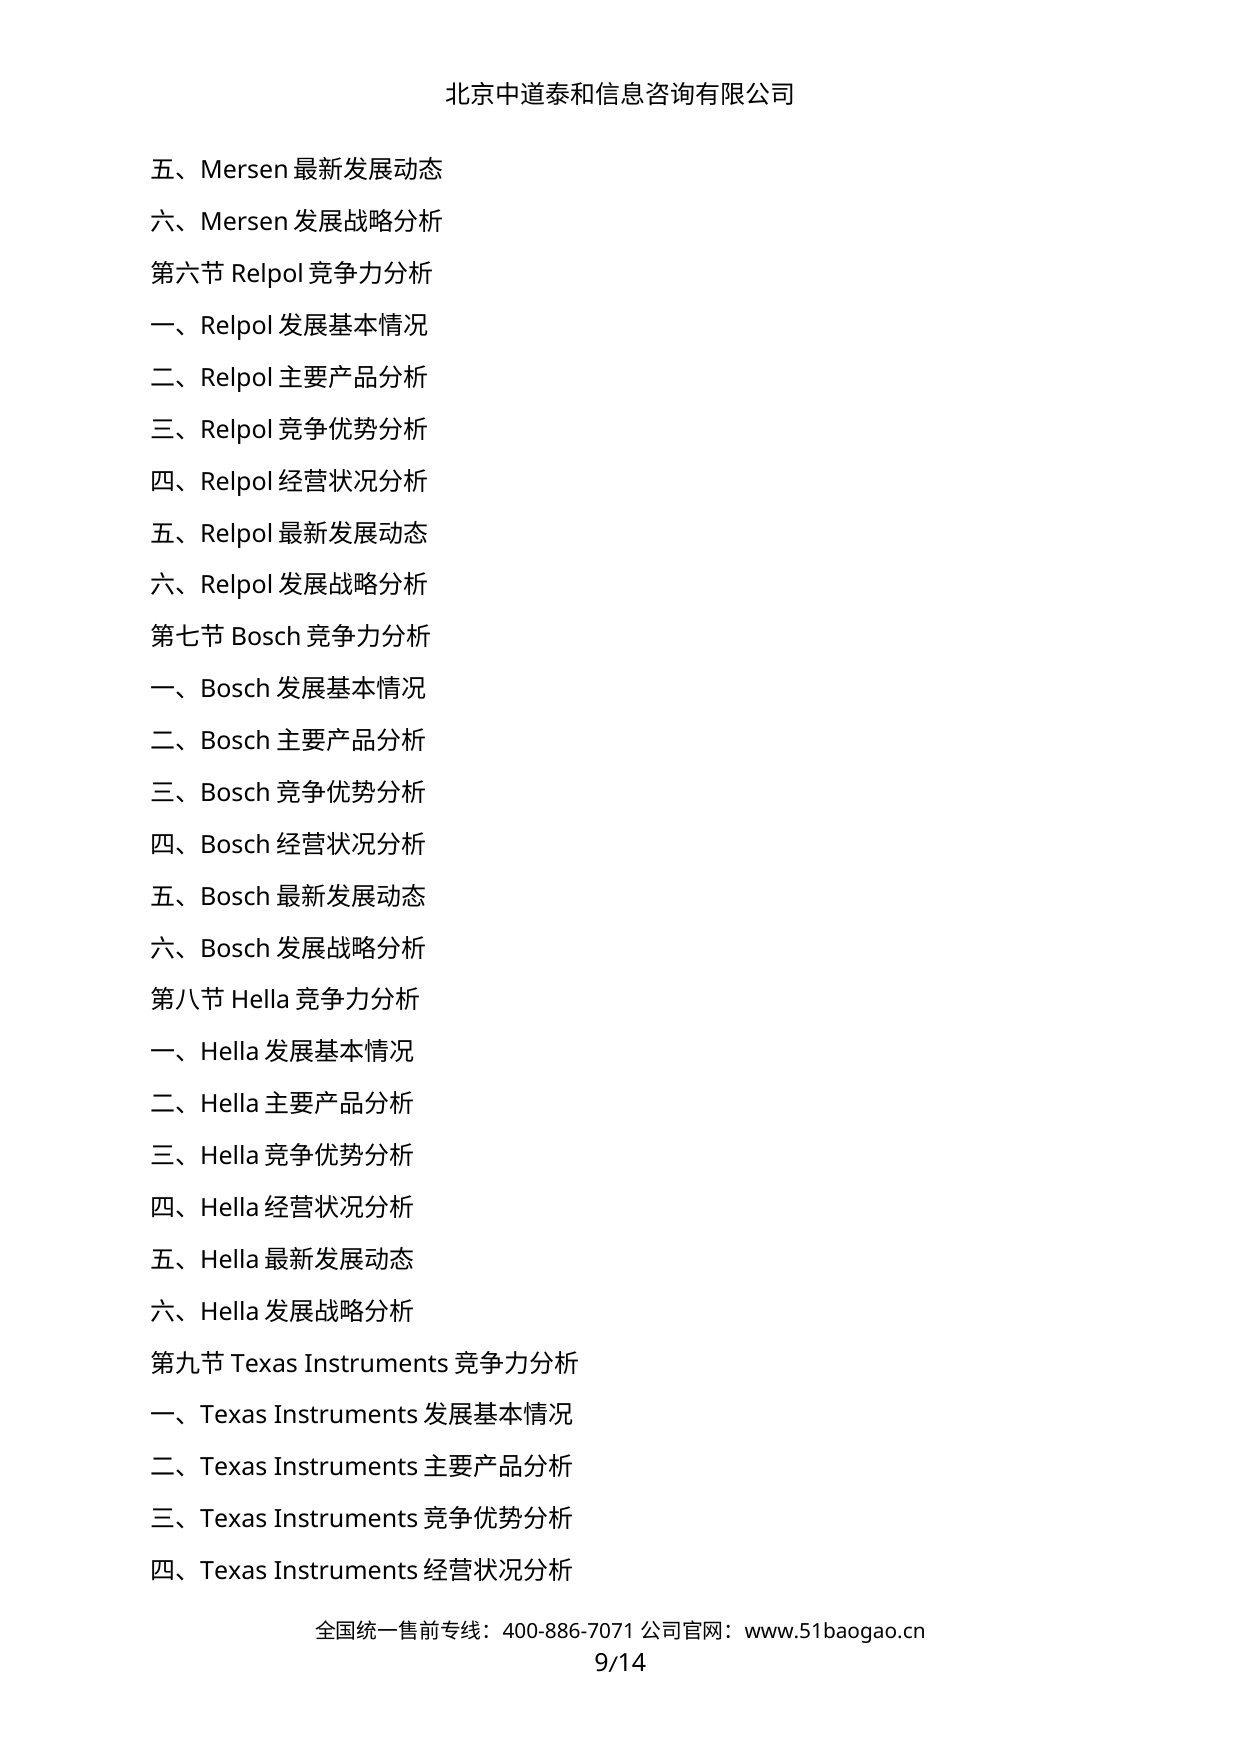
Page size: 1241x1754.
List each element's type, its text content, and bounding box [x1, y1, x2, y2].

text 六、Bosch发展战略分析 [150, 928, 1090, 964]
text 四、Relpol经营状况分析 [150, 461, 1090, 497]
text 一、Relpol发展基本情况 [150, 306, 1090, 342]
text 第八节 Hella竞争力分析 [150, 980, 1090, 1016]
text 一、Texas Instruments发展基本情况 [150, 1395, 1090, 1431]
text 二、Bosch主要产品分析 [150, 721, 1090, 757]
text 六、Mersen发展战略分析 [150, 202, 1090, 238]
text 三、Texas Instruments竞争优势分析 [150, 1499, 1090, 1535]
text 一、Hella发展基本情况 [150, 1032, 1090, 1068]
text 五、Hella最新发展动态 [150, 1239, 1090, 1276]
text 二、Relpol主要产品分析 [150, 357, 1090, 394]
text 六、Relpol发展战略分析 [150, 565, 1090, 601]
text 五、Relpol最新发展动态 [150, 513, 1090, 549]
text 三、Relpol竞争优势分析 [150, 409, 1090, 446]
text 二、Texas Instruments主要产品分析 [150, 1447, 1090, 1483]
text 四、Texas Instruments经营状况分析 [150, 1551, 1090, 1587]
text 三、Bosch竞争优势分析 [150, 772, 1090, 809]
text 三、Hella竞争优势分析 [150, 1136, 1090, 1172]
text 第六节 Relpol竞争力分析 [150, 254, 1090, 290]
text 第七节 Bosch竞争力分析 [150, 617, 1090, 653]
text 六、Hella发展战略分析 [150, 1291, 1090, 1327]
text 一、Bosch发展基本情况 [150, 669, 1090, 705]
text 四、Bosch经营状况分析 [150, 824, 1090, 861]
text 二、Hella主要产品分析 [150, 1084, 1090, 1120]
text 五、Mersen最新发展动态 [150, 150, 1090, 186]
text 四、Hella经营状况分析 [150, 1187, 1090, 1224]
text 五、Bosch最新发展动态 [150, 876, 1090, 912]
text 第九节 Texas Instruments竞争力分析 [150, 1343, 1090, 1379]
